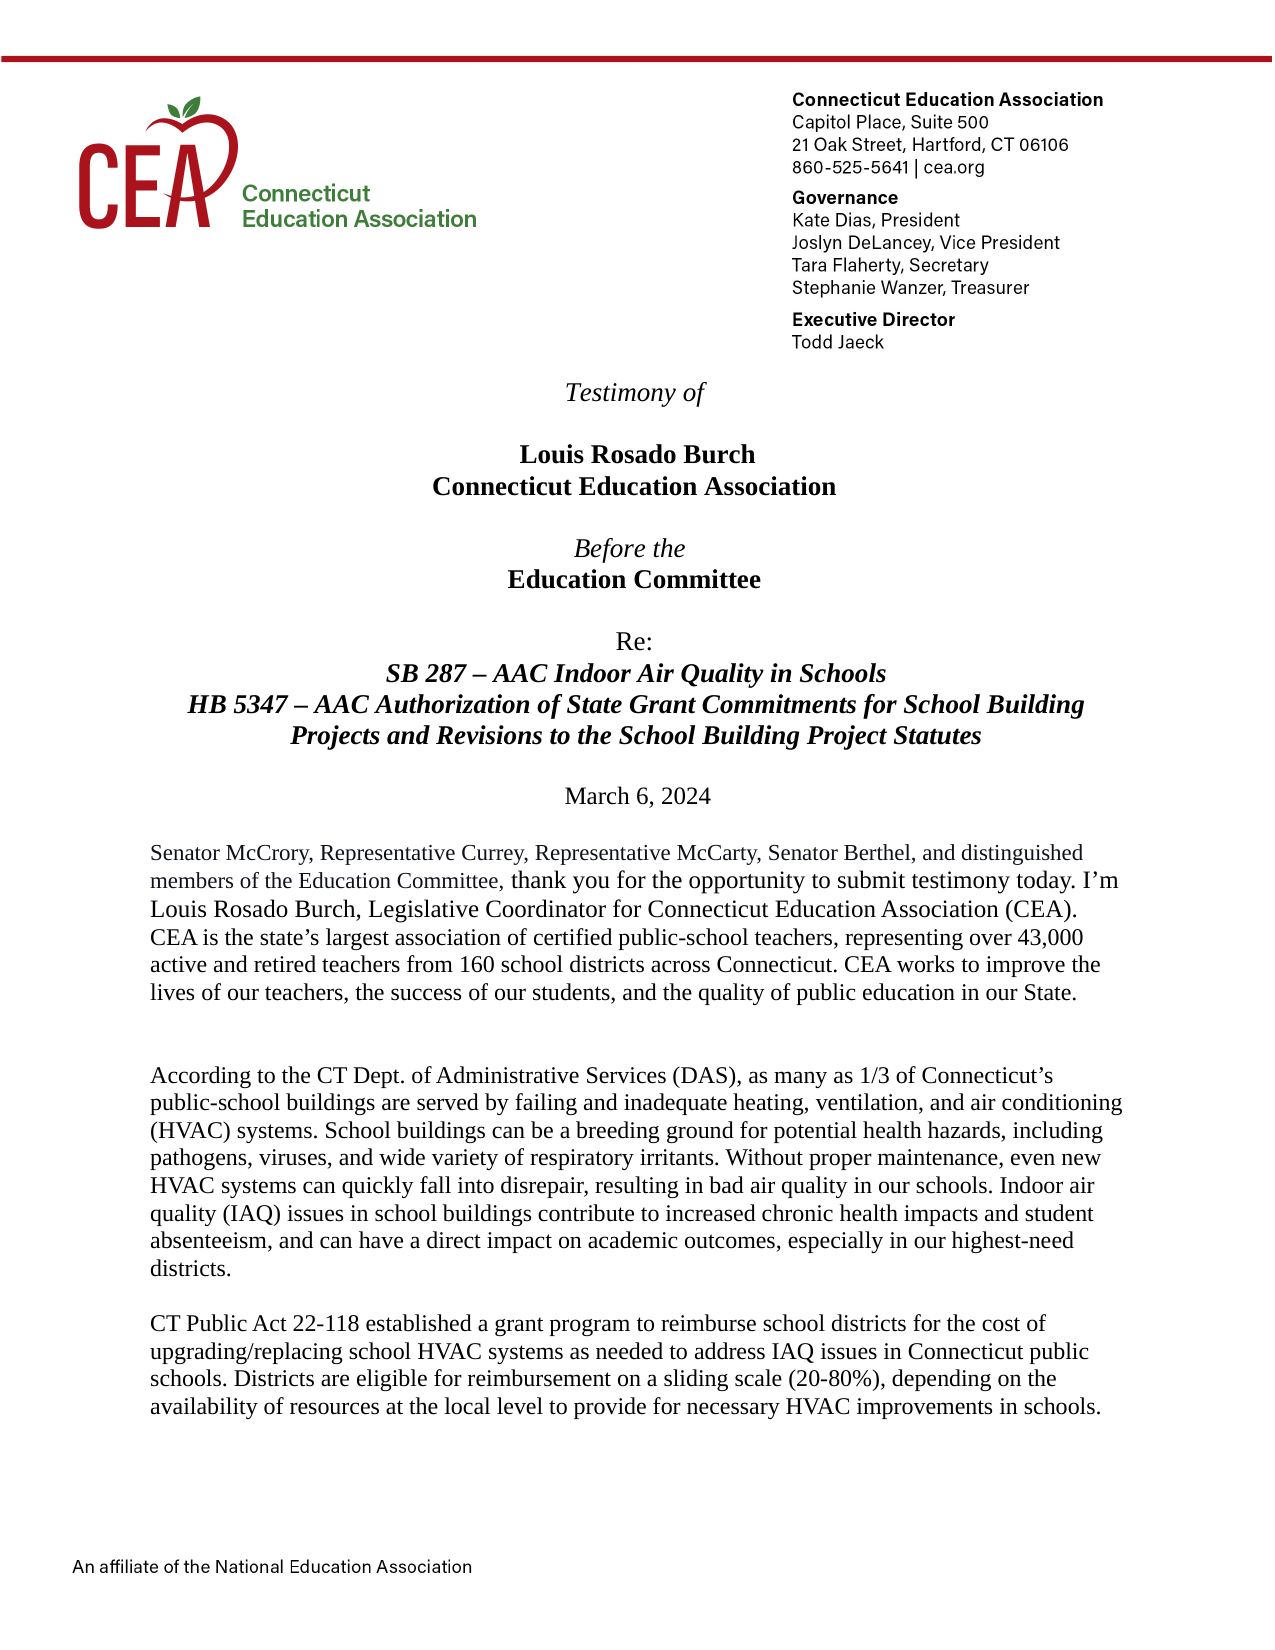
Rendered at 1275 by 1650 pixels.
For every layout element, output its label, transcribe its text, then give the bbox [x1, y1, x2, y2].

picture [16, 1483, 1275, 1650]
text Louis Rosado Burch [150, 439, 1125, 470]
text HB 5347 – AAC Authorization of State Grant Commitments for School Building Projects and Revisions to the School Building Project Statutes [150, 688, 1125, 750]
text Before the [150, 532, 1125, 563]
picture [1, 2, 1272, 377]
text Re: [150, 626, 1125, 657]
text According to the CT Dept. of Administrative Services (DAS), as many as 1/3 of Connecticut’s public-school buildings are served by failing and inadequate heating, ventilation, and air conditioning (HVAC) systems. School buildings can be a breeding ground for potential health hazards, including pathogens, viruses, and wide variety of respiratory irritants. Without proper maintenance, even new HVAC systems can quickly fall into disrepair, resulting in bad air quality in our schools. Indoor air quality (IAQ) issues in school buildings contribute to increased chronic health impacts and student absenteeism, and can have a direct impact on academic outcomes, especially in our highest-need districts. [150, 1061, 1125, 1281]
text SB 287 – AAC Indoor Air Quality in Schools [150, 657, 1125, 688]
text Testimony of [150, 150, 1125, 407]
text Connecticut Education Association [150, 470, 1125, 501]
text March 6, 2024 [150, 781, 1125, 810]
text Senator McCrory, Representative Currey, Representative McCarty, Senator Berthel, and distinguished members of the Education Committee, thank you for the opportunity to submit testimony today. I’m Louis Rosado Burch, Legislative Coordinator for Connecticut Education Association (CEA). CEA is the state’s largest association of certified public-school teachers, representing over 43,000 active and retired teachers from 160 school districts across Connecticut. CEA works to improve the lives of our teachers, the success of our students, and the quality of public education in our State. [150, 839, 1125, 1005]
text Education Committee [150, 563, 1125, 594]
text CT Public Act 22-118 established a grant program to reimburse school districts for the cost of upgrading/replacing school HVAC systems as needed to address IAQ issues in Connecticut public schools. Districts are eligible for reimbursement on a sliding scale (20-80%), depending on the availability of resources at the local level to provide for necessary HVAC improvements in schools. [150, 1309, 1125, 1419]
